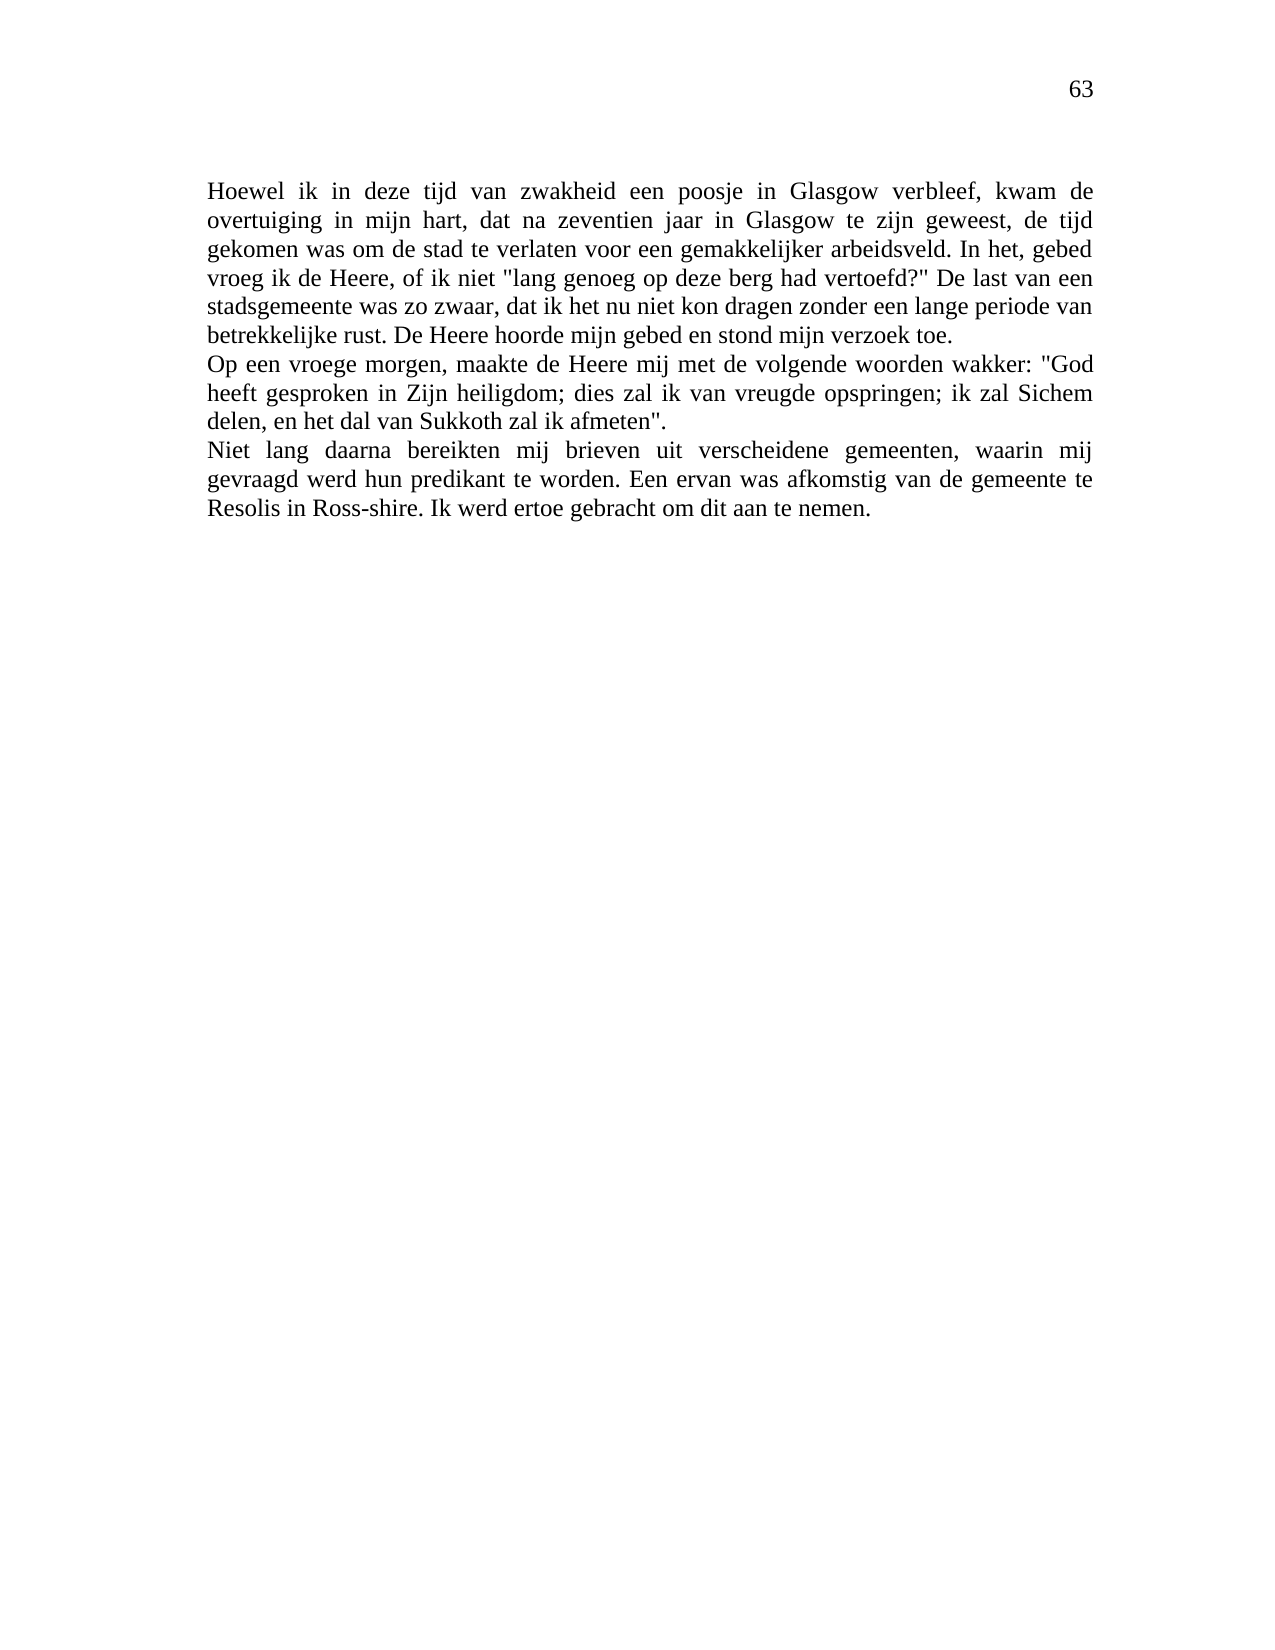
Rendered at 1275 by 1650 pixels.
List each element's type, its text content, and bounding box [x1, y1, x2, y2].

text Op een vroege morgen, maakte de Heere mij met de volgende woorden wakker: "God heeft gesproken in Zijn heiligdom; dies zal ik van vreugde opspringen; ik zal Sichem delen, en het dal van Sukkoth zal ik afmeten". [207, 349, 1094, 435]
text Hoewel ik in deze tijd van zwakheid een poosje in Glasgow verbleef, kwam de overtuiging in mijn hart, dat na zeventien jaar in Glasgow te zijn geweest, de tijd gekomen was om de stad te verlaten voor een gemakkelijker arbeidsveld. In het, gebed vroeg ik de Heere, of ik niet "lang genoeg op deze berg had vertoefd?" De last van een stadsgemeente was zo zwaar, dat ik het nu niet kon dragen zonder een lange periode van betrekkelijke rust. De Heere hoorde mijn gebed en stond mijn verzoek toe. [207, 176, 1094, 349]
text Niet lang daarna bereikten mij brieven uit verscheidene gemeenten, waarin mij gevraagd werd hun predikant te worden. Een ervan was afkomstig van de gemeente te Resolis in Ross-shire. Ik werd ertoe gebracht om dit aan te nemen. [207, 435, 1094, 521]
